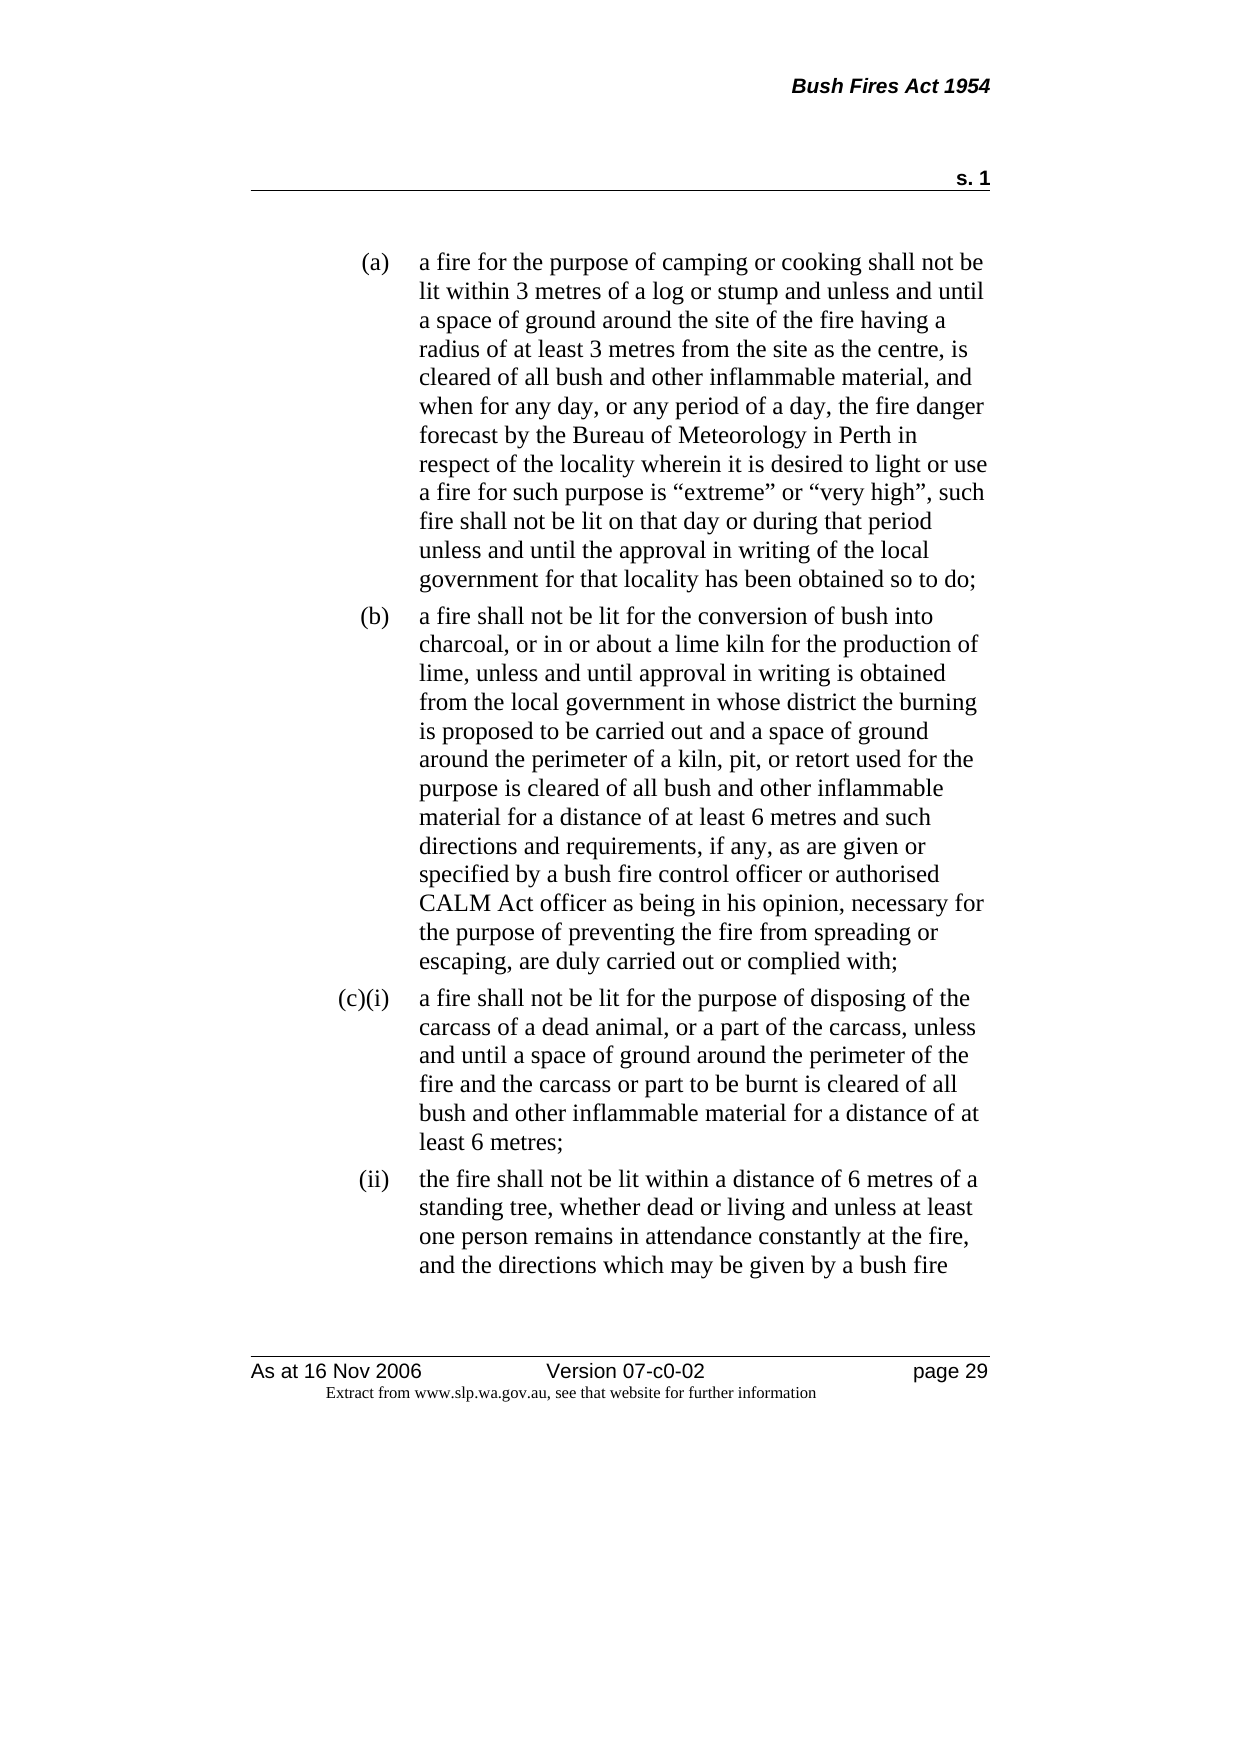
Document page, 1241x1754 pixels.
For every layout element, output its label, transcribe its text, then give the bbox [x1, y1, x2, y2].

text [251, 1164, 990, 1279]
text (c)(i) a fire shall not be lit for the purpose of disposing of the carcass of a dead animal, or a part of the carcass, unless and until a space of ground around the perimeter of the fire and the carcass or part to be burnt is cleared of all bush and other inflammable material for a distance of at least 6 metres; [251, 983, 990, 1155]
text (b) a fire shall not be lit for the conversion of bush into charcoal, or in or about a lime kiln for the production of lime, unless and until approval in writing is obtained from the local government in whose district the burning is proposed to be carried out and a space of ground around the perimeter of a kiln, pit, or retort used for the purpose is cleared of all bush and other inflammable material for a distance of at least 6 metres and such directions and requirements, if any, as are given or specified by a bush fire control officer or authorised CALM Act officer as being in his opinion, necessary for the purpose of preventing the fire from spreading or escaping, are duly carried out or complied with; [251, 601, 990, 974]
text (a) a fire for the purpose of camping or cooking shall not be lit within 3 metres of a log or stump and unless and until a space of ground around the site of the fire having a radius of at least 3 metres from the site as the centre, is cleared of all bush and other inflammable material, and when for any day, or any period of a day, the fire danger forecast by the Bureau of Meteorology in Perth in respect of the locality wherein it is desired to light or use a fire for such purpose is “extreme” or “very high”, such fire shall not be lit on that day or during that period unless and until the approval in writing of the local government for that locality has been obtained so to do; [251, 247, 990, 592]
